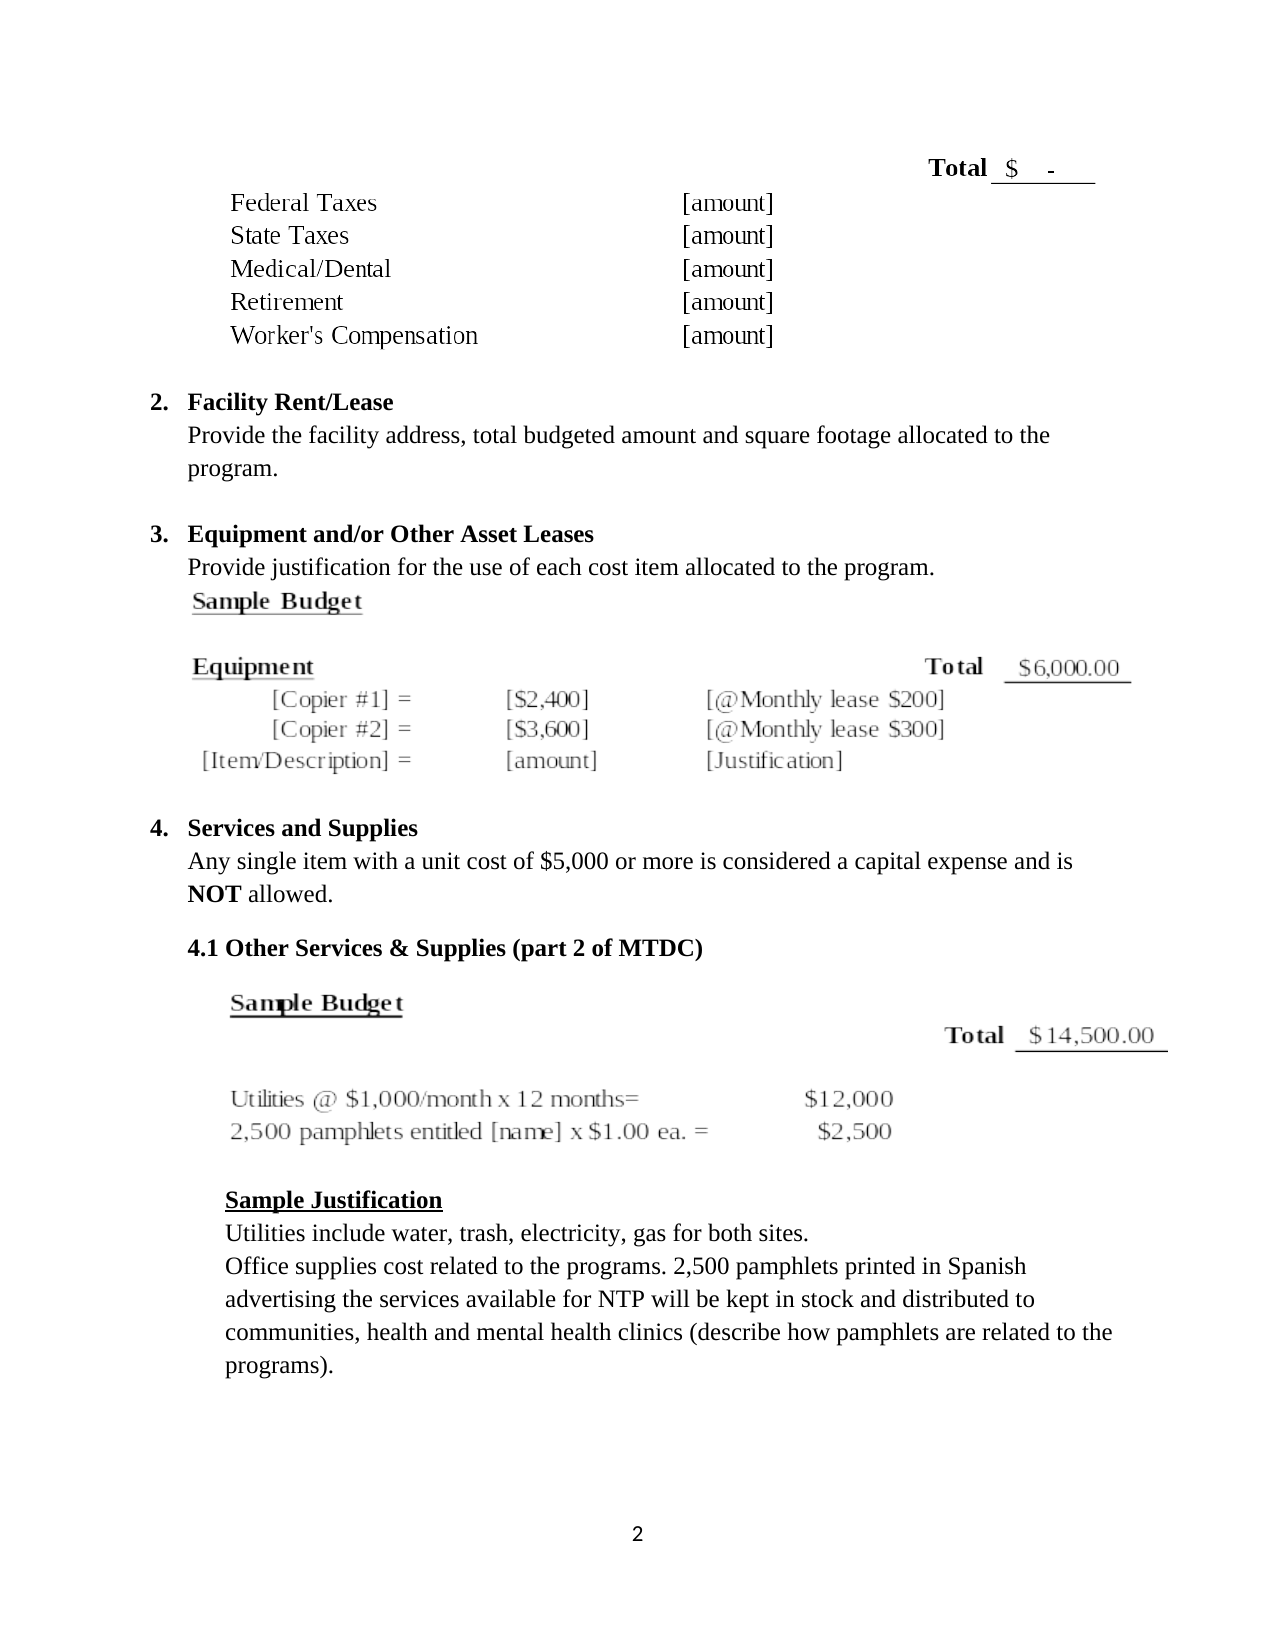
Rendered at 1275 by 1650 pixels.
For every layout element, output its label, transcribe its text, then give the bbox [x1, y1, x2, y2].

list Services and Supplies [150, 813, 1125, 842]
list Utilities include water, trash, electricity, gas for both sites. [225, 1218, 1125, 1247]
text 4.1 Other Services & Supplies (part 2 of MTDC) [150, 933, 1125, 962]
list Equipment and/or Other Asset Leases [150, 519, 1125, 548]
list Provide justification for the use of each cost item allocated to the program. [187, 552, 1125, 581]
list Sample Justification [225, 1185, 1125, 1214]
list Office supplies cost related to the programs. 2,500 pamphlets printed in Spanish advertising the services available for NTP will be kept in stock and distributed to communities, health and mental health clinics (describe how pamphlets are related to the programs). [225, 1251, 1125, 1379]
list Facility Rent/Lease [150, 387, 1125, 416]
list Any single item with a unit cost of $5,000 or more is considered a capital expense and is NOT allowed. [187, 846, 1125, 908]
list Provide the facility address, total budgeted amount and square footage allocated to the program. [187, 420, 1125, 482]
